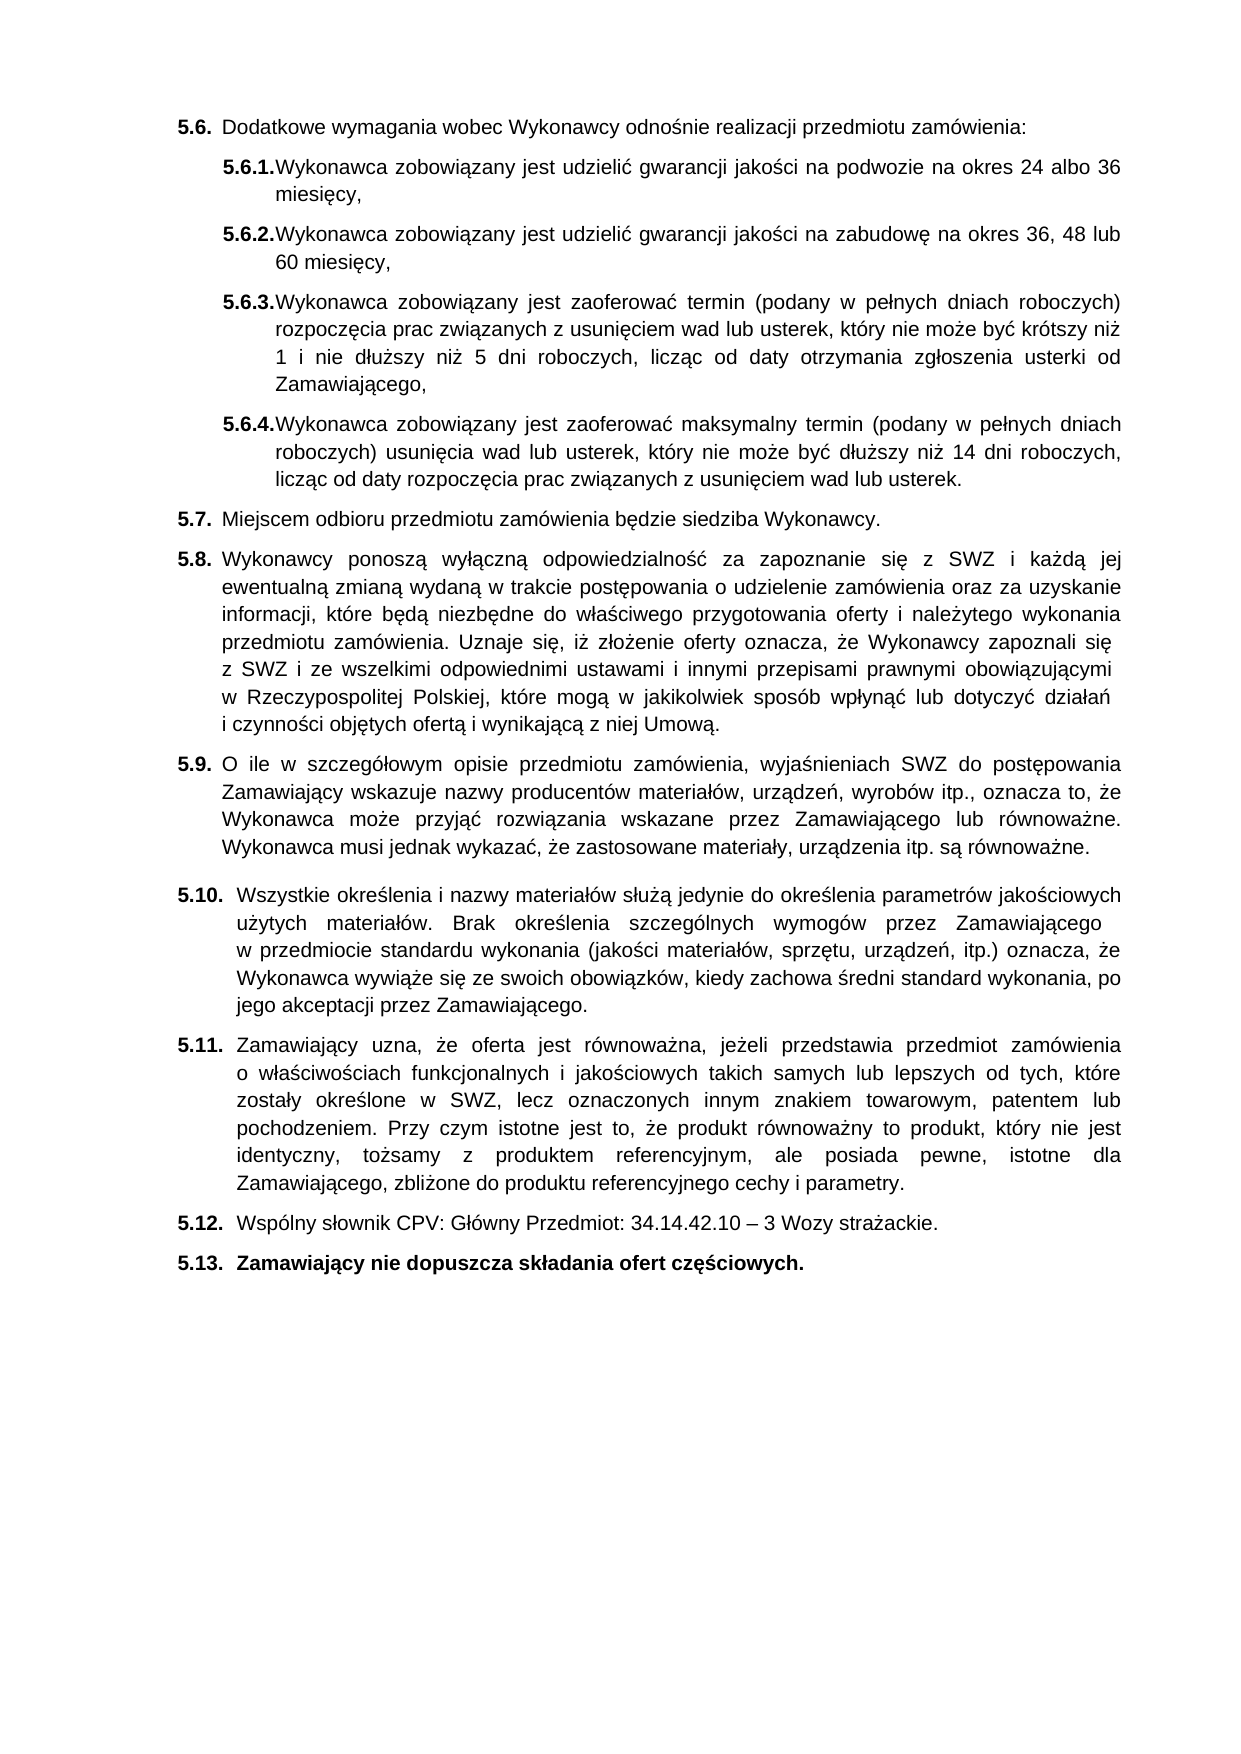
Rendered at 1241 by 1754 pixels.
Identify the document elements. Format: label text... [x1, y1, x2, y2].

subtitle Wykonawca zobowiązany jest udzielić gwarancji jakości na podwozie na okres 24 albo 36 miesięcy, [223, 154, 1122, 206]
subtitle Zamawiający nie dopuszcza składania ofert częściowych. [177, 1250, 1122, 1274]
subtitle Wykonawcy ponoszą wyłączną odpowiedzialność za zapoznanie się z SWZ i każdą jej ewentualną zmianą wydaną w trakcie postępowania o udzielenie zamówienia oraz za uzyskanie informacji, które będą niezbędne do właściwego przygotowania oferty i należytego wykonania przedmiotu zamówienia. Uznaje się, iż złożenie oferty oznacza, że Wykonawcy zapoznali się z SWZ i ze wszelkimi odpowiednimi ustawami i innymi przepisami prawnymi obowiązującymi w Rzeczypospolitej Polskiej, które mogą w jakikolwiek sposób wpłynąć lub dotyczyć działań i czynności objętych ofertą i wynikającą z niej Umową. [177, 547, 1122, 736]
subtitle Wspólny słownik CPV: Główny Przedmiot: 34.14.42.10 – 3 Wozy strażackie. [177, 1210, 1122, 1234]
subtitle Zamawiający uzna, że oferta jest równoważna, jeżeli przedstawia przedmiot zamówienia o właściwościach funkcjonalnych i jakościowych takich samych lub lepszych od tych, które zostały określone w SWZ, lecz oznaczonych innym znakiem towarowym, patentem lub pochodzeniem. Przy czym istotne jest to, że produkt równoważny to produkt, który nie jest identyczny, tożsamy z produktem referencyjnym, ale posiada pewne, istotne dla Zamawiającego, zbliżone do produktu referencyjnego cechy i parametry. [177, 1033, 1122, 1194]
subtitle Miejscem odbioru przedmiotu zamówienia będzie siedziba Wykonawcy. [177, 507, 1122, 531]
subtitle Wszystkie określenia i nazwy materiałów służą jedynie do określenia parametrów jakościowych użytych materiałów. Brak określenia szczególnych wymogów przez Zamawiającego w przedmiocie standardu wykonania (jakości materiałów, sprzętu, urządzeń, itp.) oznacza, że Wykonawca wywiąże się ze swoich obowiązków, kiedy zachowa średni standard wykonania, po jego akceptacji przez Zamawiającego. [177, 883, 1122, 1017]
subtitle Dodatkowe wymagania wobec Wykonawcy odnośnie realizacji przedmiotu zamówienia: [177, 114, 1122, 138]
subtitle Wykonawca zobowiązany jest zaoferować termin (podany w pełnych dniach roboczych) rozpoczęcia prac związanych z usunięciem wad lub usterek, który nie może być krótszy niż 1 i nie dłuższy niż 5 dni roboczych, licząc od daty otrzymania zgłoszenia usterki od Zamawiającego, [223, 289, 1122, 396]
subtitle Wykonawca zobowiązany jest zaoferować maksymalny termin (podany w pełnych dniach roboczych) usunięcia wad lub usterek, który nie może być dłuższy niż 14 dni roboczych, licząc od daty rozpoczęcia prac związanych z usunięciem wad lub usterek. [223, 412, 1122, 491]
subtitle Wykonawca zobowiązany jest udzielić gwarancji jakości na zabudowę na okres 36, 48 lub 60 miesięcy, [223, 222, 1122, 273]
list O ile w szczegółowym opisie przedmiotu zamówienia, wyjaśnieniach SWZ do postępowania Zamawiający wskazuje nazwy producentów materiałów, urządzeń, wyrobów itp., oznacza to, że Wykonawca może przyjąć rozwiązania wskazane przez Zamawiającego lub równoważne. Wykonawca musi jednak wykazać, że zastosowane materiały, urządzenia itp. są równoważne. [177, 752, 1122, 858]
